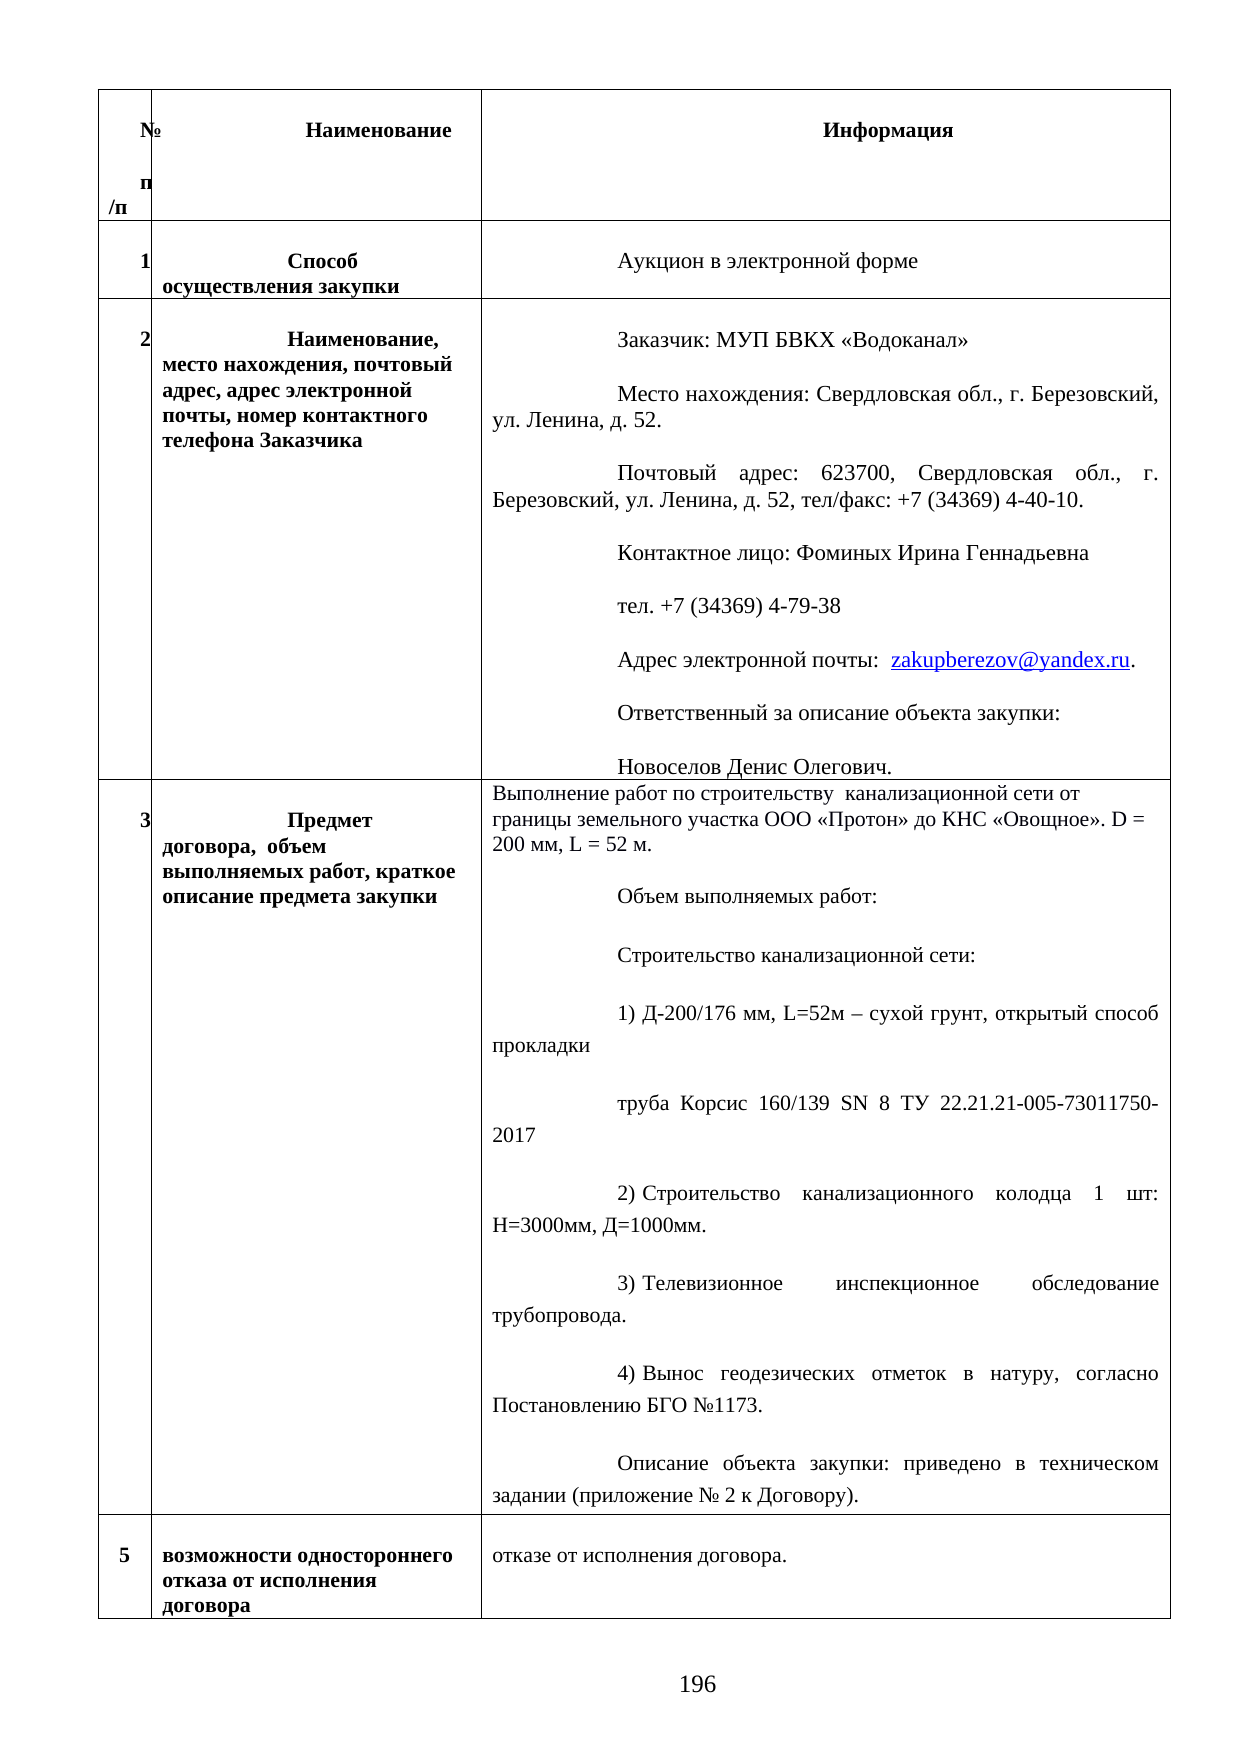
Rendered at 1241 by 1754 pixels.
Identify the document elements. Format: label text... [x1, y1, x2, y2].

table_cell Выполнение работ по строительству канализационной сети от границы земельного участка ООО «Протон» до КНС «Овощное». D = 200 мм, L = 52 м. Объем выполняемых работ: Строительство канализационной сети: 1) Д-200/176 мм, L=52м – сухой грунт, открытый способ прокладки труба Корсис 160/139 SN 8 ТУ 22.21.21-005-73011750-2017 2) Строительство канализационного колодца 1 шт: H=3000мм, Д=1000мм. 3) Телевизионное инспекционное обследование трубопровода. 4) Вынос геодезических отметок в натуру, согласно Постановлению БГО №1173. Описание объекта закупки: приведено в техническом задании (приложение № 2 к Договору). [482, 780, 1170, 1514]
table_cell Заказчик вправе принять решение об одностороннем отказе от исполнения договора. [482, 1515, 1170, 1618]
table_header Информация [482, 90, 1170, 219]
table_header Наименование [152, 90, 481, 219]
table_header № п/п [99, 90, 151, 219]
table_cell Аукцион в электронной форме [482, 221, 1170, 298]
table_cell Заказчик: МУП БВКХ «Водоканал» Место нахождения: Свердловская обл., г. Березовский, ул. Ленина, д. 52. Почтовый адрес: 623700, Свердловская обл., г. Березовский, ул. Ленина, д. 52, тел/факс: +7 (34369) 4-40-10. Контактное лицо: Фоминых Ирина Геннадьевна тел. +7 (34369) 4-79-38 Адрес электронной почты: zakupberezov@yandex.ru. Ответственный за описание объекта закупки: Новоселов Денис Олегович. [482, 299, 1170, 779]
table_cell Наименование, место нахождения, почтовый адрес, адрес электронной почты, номер контактного телефона Заказчика [152, 299, 481, 779]
table_cell Способ осуществления закупки [152, 221, 481, 298]
table_cell 25 [99, 1515, 151, 1618]
table_cell Информация о возможности одностороннего отказа от исполнения договора [152, 1515, 481, 1618]
table_cell Предмет договора, объем выполняемых работ, краткое описание предмета закупки [152, 780, 481, 1514]
table_cell 3 [99, 780, 151, 1514]
table_cell 1 [99, 221, 151, 298]
table_cell 2 [99, 299, 151, 779]
